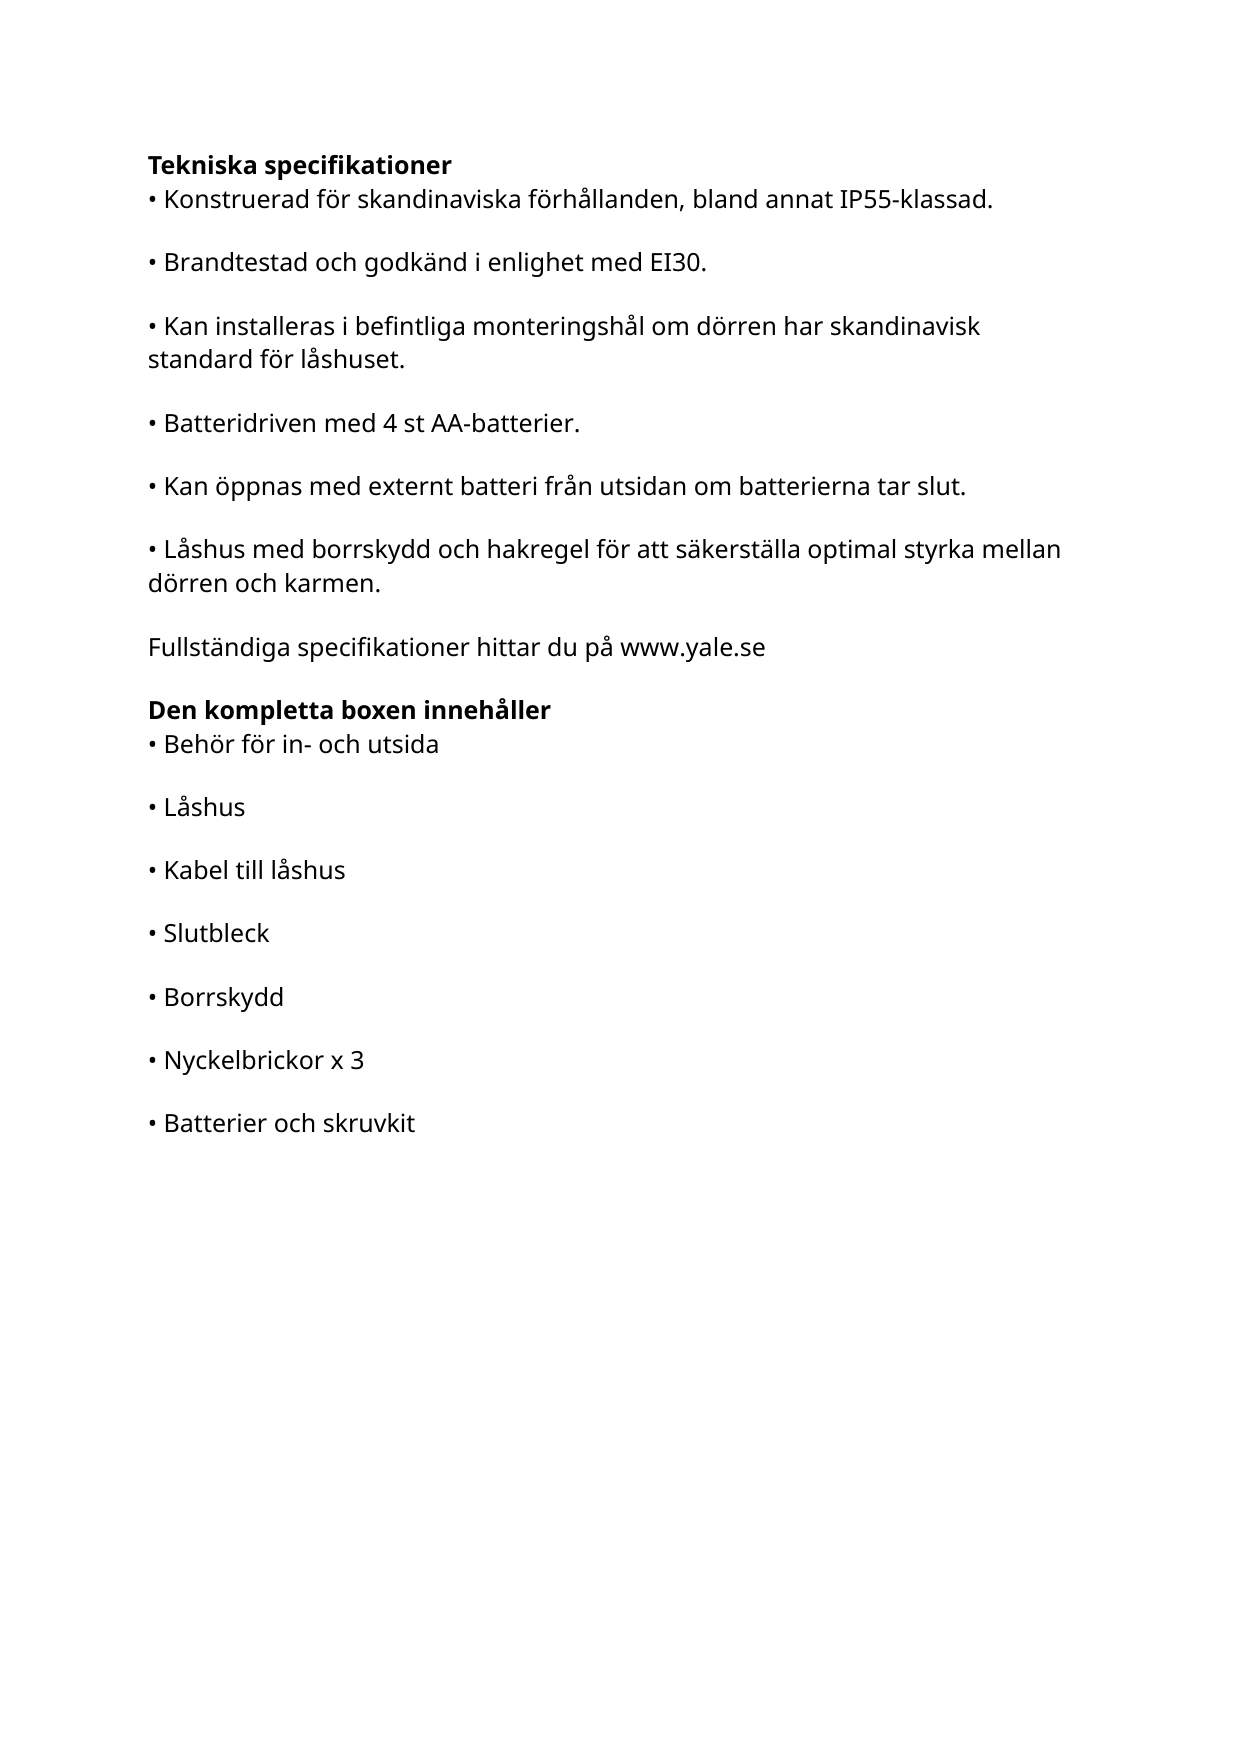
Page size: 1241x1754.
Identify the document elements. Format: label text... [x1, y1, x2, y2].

text • Kan öppnas med externt batteri från utsidan om batterierna tar slut. [148, 469, 1093, 503]
text • Kabel till låshus [148, 853, 1093, 887]
text • Batteridriven med 4 st AA-batterier. [148, 405, 1093, 439]
text • Slutbleck [148, 916, 1093, 950]
text Tekniska specifikationer • Konstruerad för skandinaviska förhållanden, bland annat IP55-klassad. [148, 148, 1093, 216]
text • Låshus [148, 790, 1093, 824]
text Den kompletta boxen innehåller • Behör för in- och utsida [148, 692, 1093, 761]
text • Brandtestad och godkänd i enlighet med EI30. [148, 245, 1093, 279]
text • Borrskydd [148, 979, 1093, 1013]
text • Batterier och skruvkit [148, 1106, 1093, 1140]
text • Kan installeras i befintliga monteringshål om dörren har skandinavisk standard för låshuset. [148, 308, 1093, 376]
text • Låshus med borrskydd och hakregel för att säkerställa optimal styrka mellan dörren och karmen. [148, 532, 1093, 600]
text Fullständiga specifikationer hittar du på www.yale.se [148, 629, 1093, 663]
text • Nyckelbrickor x 3 [148, 1043, 1093, 1077]
